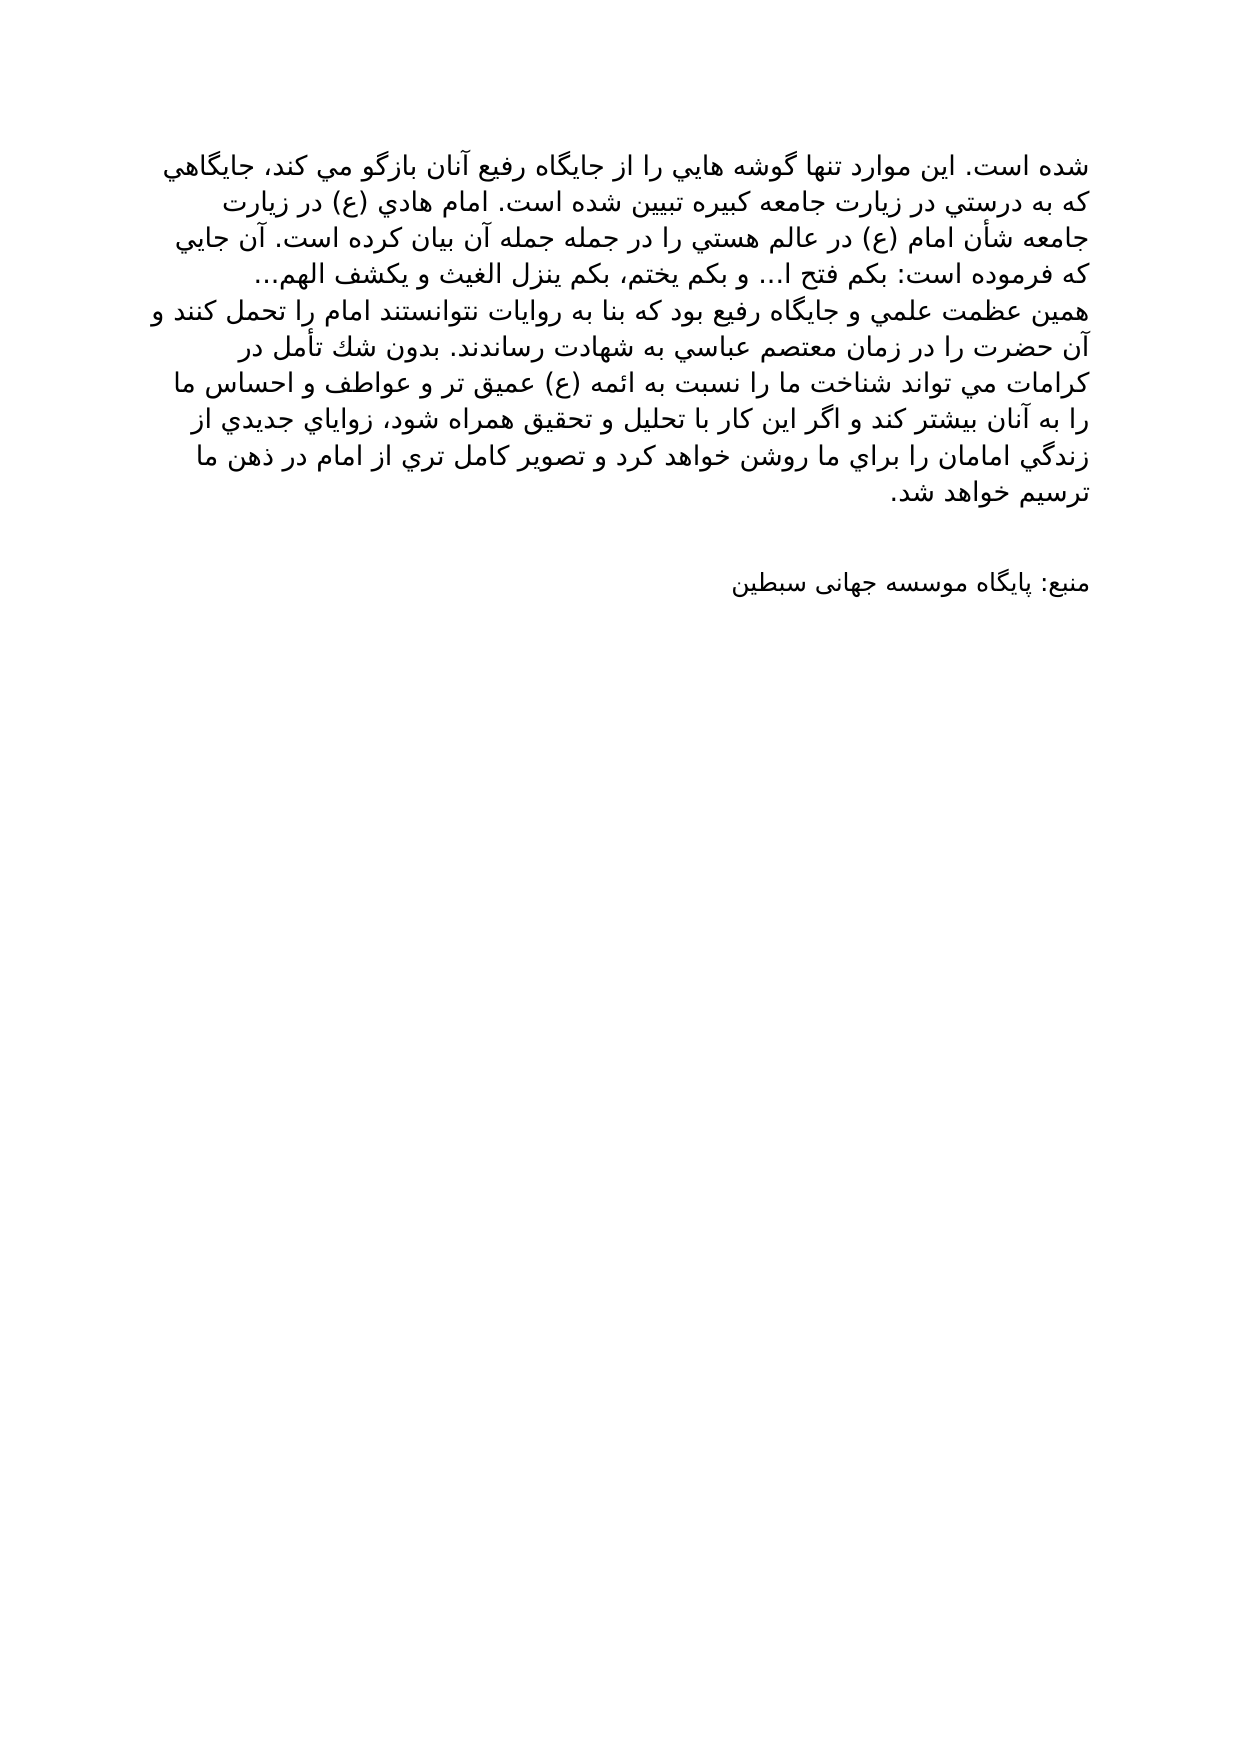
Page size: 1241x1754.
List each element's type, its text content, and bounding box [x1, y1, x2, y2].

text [150, 150, 1090, 508]
text منبع: پایگاه موسسه جهانی سبطین [150, 568, 1090, 597]
